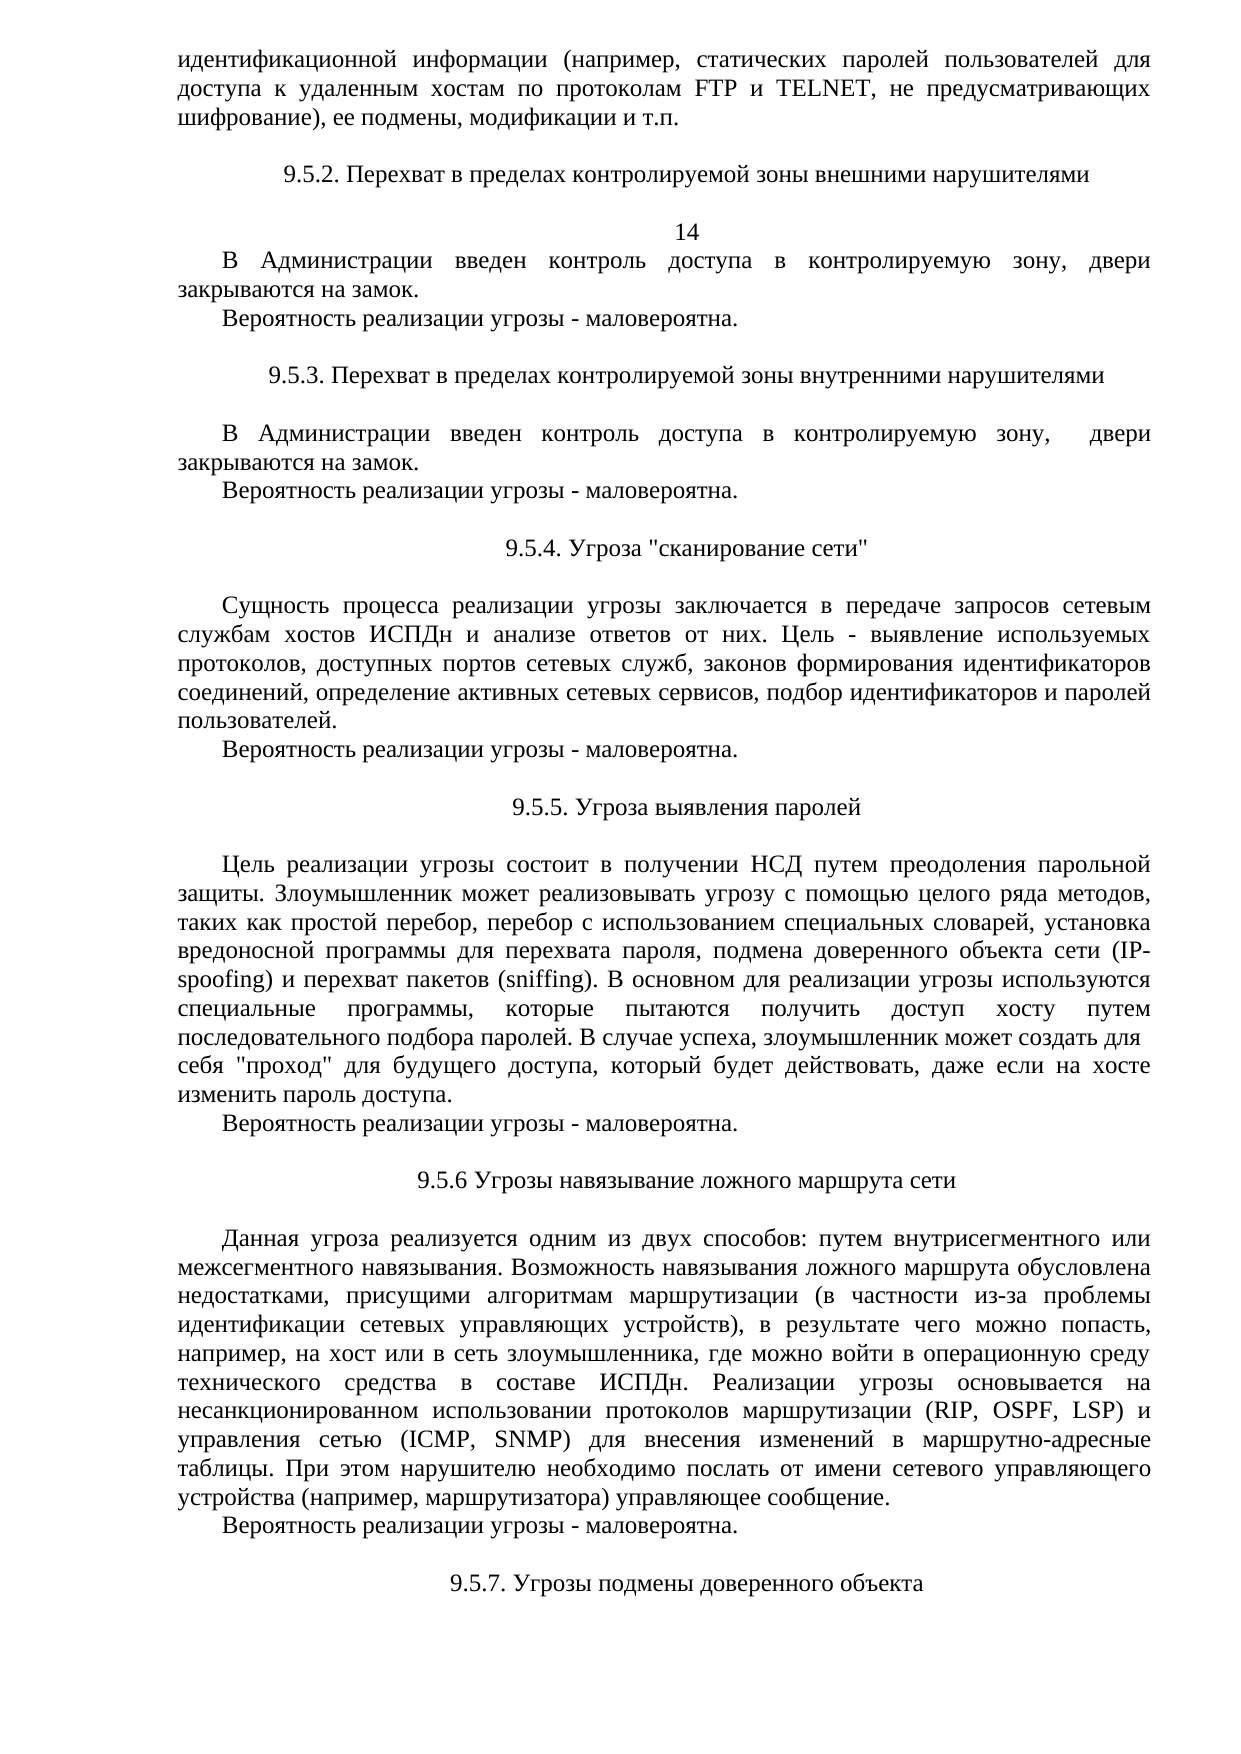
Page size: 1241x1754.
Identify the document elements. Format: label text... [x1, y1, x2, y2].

subtitle 9.5.2. Перехват в пределах контролируемой зоны внешними нарушителями [177, 159, 1152, 188]
text Вероятность реализации угрозы - маловероятна. [177, 1511, 1152, 1539]
text Вероятность реализации угрозы - маловероятна. [177, 734, 1152, 763]
subtitle 9.5.3. Перехват в пределах контролируемой зоны внутренними нарушителями [177, 361, 1152, 389]
subtitle 9.5.7. Угрозы подмены доверенного объекта [177, 1568, 1152, 1597]
text В Администрации введен контроль доступа в контролируемую зону, двери закрываются на замок. [177, 246, 1152, 303]
text Цель реализации угрозы состоит в получении НСД путем преодоления парольной защиты. Злоумышленник может реализовывать угрозу с помощью целого ряда методов, таких как простой перебор, перебор с использованием специальных словарей, установка вредоносной программы для перехвата пароля, подмена доверенного объекта сети (IP-spoofing) и перехват пакетов (sniffing). В основном для реализации угрозы используются специальные программы, которые пытаются получить доступ хосту путем последовательного подбора паролей. В случае успеха, злоумышленник может создать для [177, 849, 1152, 1051]
text Вероятность реализации угрозы - маловероятна. [177, 476, 1152, 504]
text Вероятность реализации угрозы - маловероятна. [177, 303, 1152, 332]
text В Администрации введен контроль доступа в контролируемую зону, двери закрываются на замок. [177, 418, 1152, 476]
subtitle 9.5.4. Угроза "сканирование сети" [177, 533, 1152, 562]
subtitle 9.5.5. Угроза выявления паролей [177, 792, 1152, 821]
text Сущность процесса реализации угрозы заключается в передаче запросов сетевым службам хостов ИСПДн и анализе ответов от них. Цель - выявление используемых протоколов, доступных портов сетевых служб, законов формирования идентификаторов соединений, определение активных сетевых сервисов, подбор идентификаторов и паролей пользователей. [177, 591, 1152, 734]
text Вероятность реализации угрозы - маловероятна. [177, 1108, 1152, 1137]
text 14 [177, 217, 1152, 246]
subtitle 9.5.6 Угрозы навязывание ложного маршрута сети [177, 1166, 1152, 1194]
text Данная угроза реализуется одним из двух способов: путем внутрисегментного или межсегментного навязывания. Возможность навязывания ложного маршрута обусловлена недостатками, присущими алгоритмам маршрутизации (в частности из-за проблемы идентификации сетевых управляющих устройств), в результате чего можно попасть, например, на хост или в сеть злоумышленника, где можно войти в операционную среду технического средства в составе ИСПДн. Реализации угрозы основывается на несанкционированном использовании протоколов маршрутизации (RIP, OSPF, LSP) и управления сетью (ICMP, SNMP) для внесения изменений в маршрутно-адресные таблицы. При этом нарушителю необходимо послать от имени сетевого управляющего устройства (например, маршрутизатора) управляющее сообщение. [177, 1223, 1152, 1511]
text себя "проход" для будущего доступа, который будет действовать, даже если на хосте изменить пароль доступа. [177, 1051, 1152, 1108]
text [177, 44, 1152, 131]
